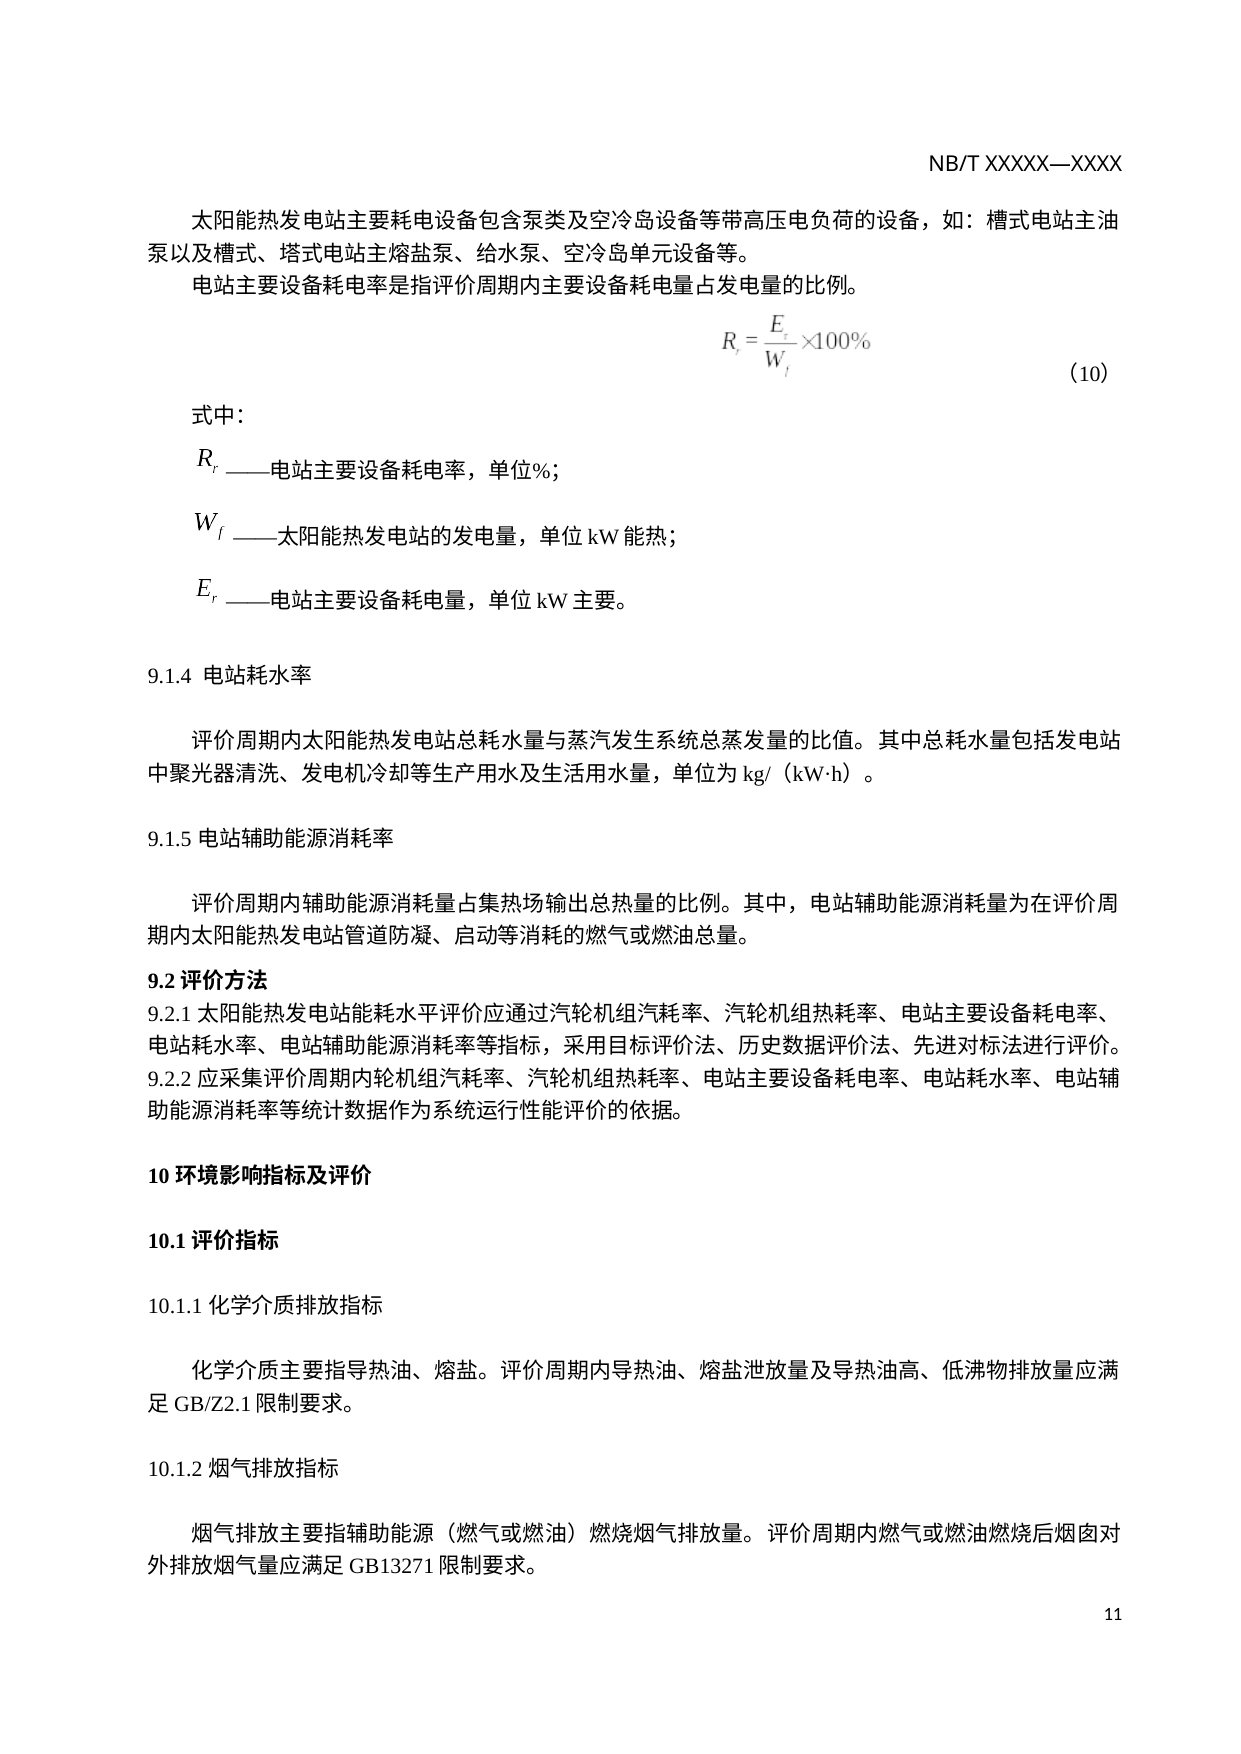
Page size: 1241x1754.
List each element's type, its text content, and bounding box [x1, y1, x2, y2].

text （10） [148, 300, 1122, 398]
text 10 环境影响指标及评价 [148, 1158, 1122, 1190]
text 9.1.5 电站辅助能源消耗率 [148, 820, 1122, 853]
text 式中： [148, 398, 1122, 430]
text 评价周期内辅助能源消耗量占集热场输出总热量的比例。其中，电站辅助能源消耗量为在评价周期内太阳能热发电站管道防凝、启动等消耗的燃气或燃油总量。 [148, 885, 1122, 950]
text 9.2 评价方法 [148, 963, 1122, 995]
text 10.1.1 化学介质排放指标 [148, 1288, 1122, 1320]
text 10.1 评价指标 [148, 1223, 1122, 1255]
text 烟气排放主要指辅助能源（燃气或燃油）燃烧烟气排放量。评价周期内燃气或燃油燃烧后烟囱对外排放烟气量应满足GB13271限制要求。 [148, 1515, 1122, 1580]
text 10.1.2 烟气排放指标 [148, 1450, 1122, 1483]
text ——太阳能热发电站的发电量，单位kW能热； [148, 495, 1122, 560]
text 电站主要设备耗电率是指评价周期内主要设备耗电量占发电量的比例。 [148, 268, 1122, 300]
text 评价周期内太阳能热发电站总耗水量与蒸汽发生系统总蒸发量的比值。其中总耗水量包括发电站中聚光器清洗、发电机冷却等生产用水及生活用水量，单位为kg/（kW·h）。 [148, 723, 1122, 788]
text 9.1.4 电站耗水率 [148, 658, 1122, 690]
text 9.2.1 太阳能热发电站能耗水平评价应通过汽轮机组汽耗率、汽轮机组热耗率、电站主要设备耗电率、电站耗水率、电站辅助能源消耗率等指标，采用目标评价法、历史数据评价法、先进对标法进行评价。 [148, 995, 1122, 1060]
text ——电站主要设备耗电率，单位%； [148, 430, 1122, 495]
text 9.2.2 应采集评价周期内轮机组汽耗率、汽轮机组热耗率、电站主要设备耗电率、电站耗水率、电站辅助能源消耗率等统计数据作为系统运行性能评价的依据。 [148, 1060, 1122, 1125]
text 太阳能热发电站主要耗电设备包含泵类及空冷岛设备等带高压电负荷的设备，如：槽式电站主油泵以及槽式、塔式电站主熔盐泵、给水泵、空冷岛单元设备等。 [148, 203, 1122, 268]
text ——电站主要设备耗电量，单位kW主要。 [148, 560, 1122, 625]
text 化学介质主要指导热油、熔盐。评价周期内导热油、熔盐泄放量及导热油高、低沸物排放量应满足GB/Z2.1限制要求。 [148, 1353, 1122, 1418]
